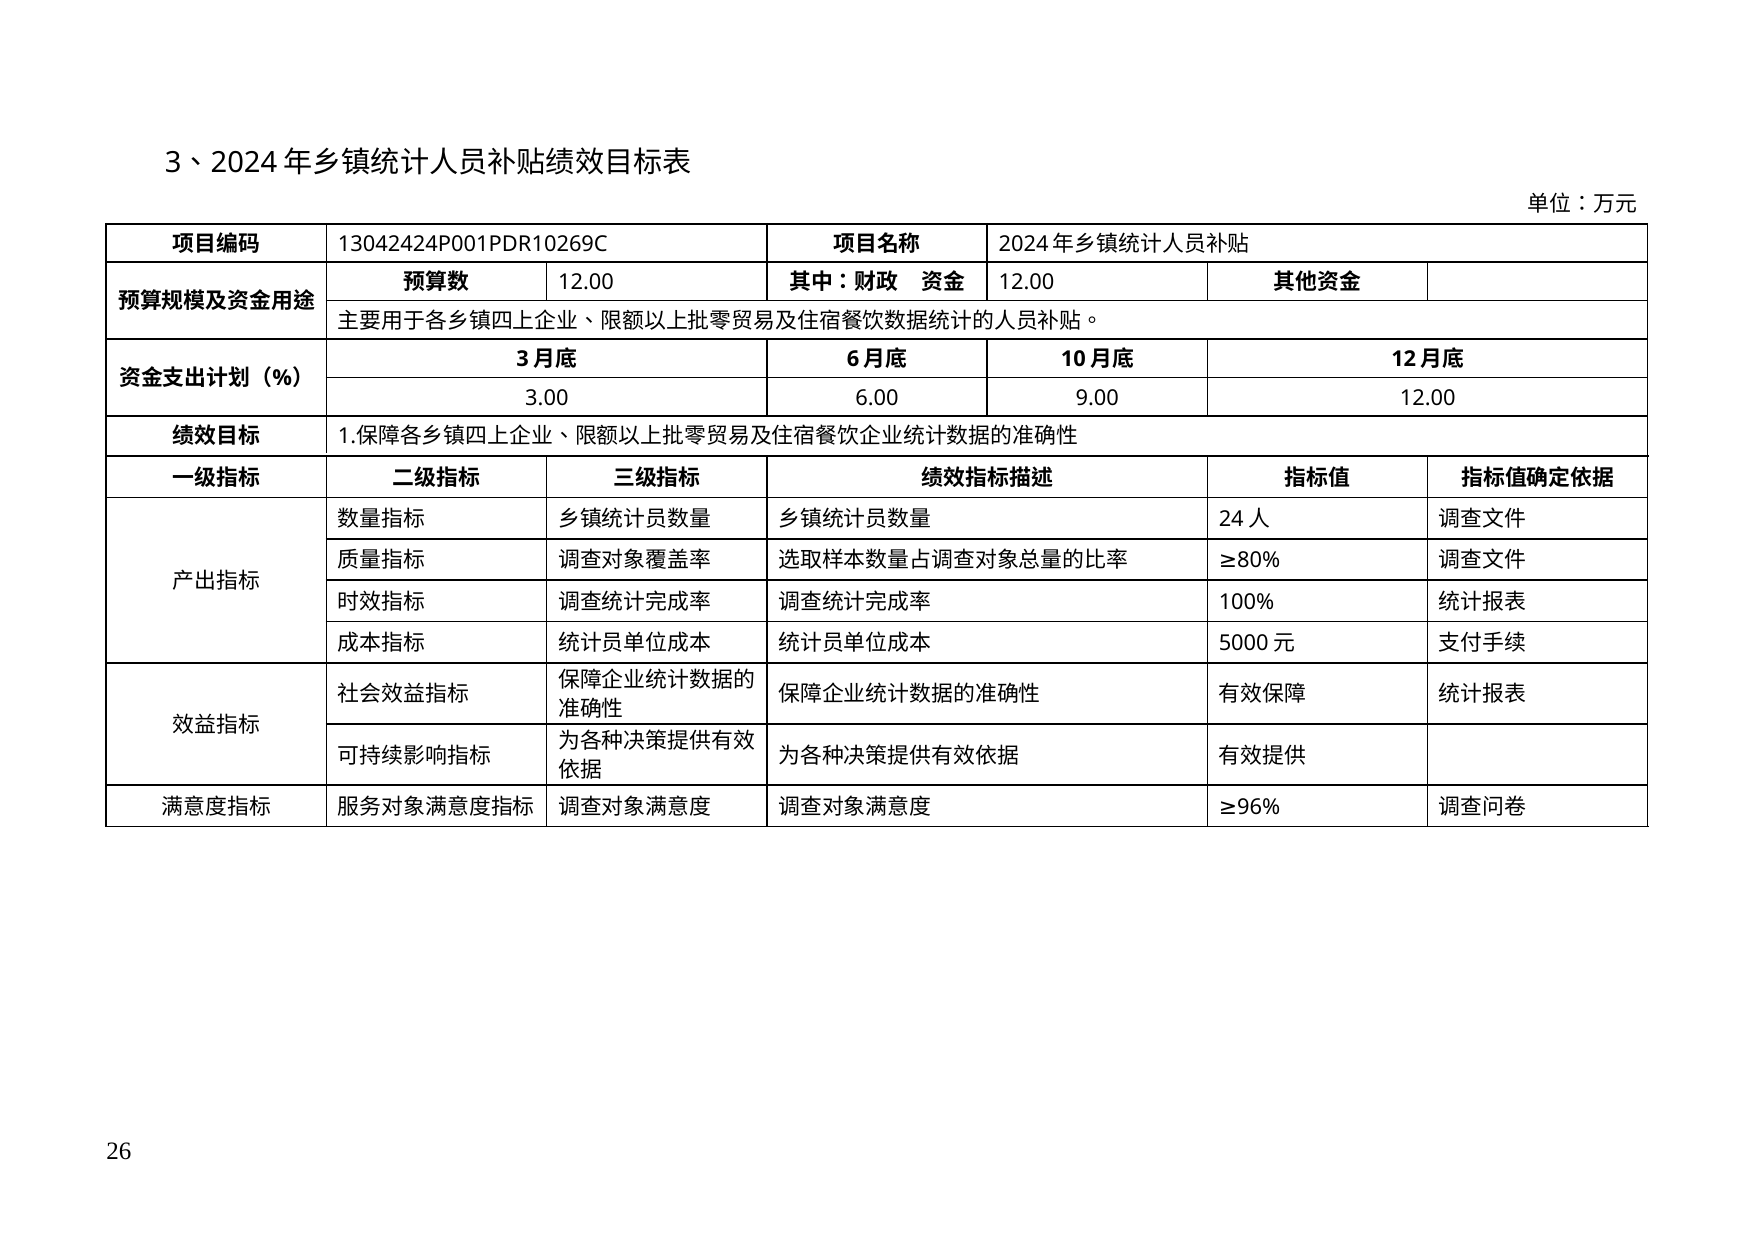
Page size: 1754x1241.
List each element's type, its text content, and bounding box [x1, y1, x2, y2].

table_header 指标值确定依据 [1428, 457, 1647, 497]
table_cell 绩效目标 [107, 417, 326, 453]
table_cell 调查对象覆盖率 [547, 540, 766, 579]
table_cell 为各种决策提供有效依据 [768, 725, 1207, 784]
table_cell 3月底 [327, 340, 766, 377]
table_header 三级指标 [547, 457, 766, 497]
table_cell 统计员单位成本 [768, 622, 1207, 662]
table_cell 10月底 [988, 340, 1207, 377]
table_cell 12.00 [988, 263, 1207, 300]
table_cell 成本指标 [327, 622, 546, 662]
table_cell 保障企业统计数据的准确性 [768, 664, 1207, 723]
table_cell 12月底 [1208, 340, 1647, 377]
table_cell 12.00 [547, 263, 766, 300]
table_cell 6.00 [768, 378, 986, 415]
table_header 二级指标 [327, 457, 546, 497]
table_cell 保障企业统计数据的准确性 [547, 664, 766, 723]
text 3、2024年乡镇统计人员补贴绩效目标表 [106, 142, 1648, 181]
table_cell 可持续影响指标 [327, 725, 546, 784]
table_cell 3.00 [327, 378, 766, 415]
table_cell 支付手续 [1428, 622, 1647, 662]
table_cell ≥96% [1208, 786, 1427, 826]
table_cell 预算规模及资金用途 [107, 263, 326, 338]
table_cell 2024年乡镇统计人员补贴 [988, 225, 1647, 261]
table_cell 调查问卷 [1428, 786, 1647, 826]
table_cell 产出指标 [107, 498, 326, 662]
table_cell 12.00 [1208, 378, 1647, 415]
table_cell 其他资金 [1208, 263, 1427, 300]
table_cell 服务对象满意度指标 [327, 786, 546, 826]
table_cell 6月底 [768, 340, 986, 377]
table_cell 9.00 [988, 378, 1207, 415]
table_cell 资金支出计划（%） [107, 340, 326, 415]
table_cell 时效指标 [327, 581, 546, 621]
table_cell 调查文件 [1428, 498, 1647, 538]
table_cell 调查统计完成率 [547, 581, 766, 621]
table_cell 1.保障各乡镇四上企业、限额以上批零贸易及住宿餐饮企业统计数据的准确性 [327, 417, 1647, 453]
table_cell 效益指标 [107, 664, 326, 784]
table_header 绩效指标描述 [768, 457, 1207, 497]
table_cell 乡镇统计员数量 [768, 498, 1207, 538]
table_cell 数量指标 [327, 498, 546, 538]
table_cell 社会效益指标 [327, 664, 546, 723]
table_cell 乡镇统计员数量 [547, 498, 766, 538]
table_cell [1428, 263, 1647, 300]
table_header 一级指标 [107, 457, 326, 497]
table_cell 有效保障 [1208, 664, 1427, 723]
table_cell 质量指标 [327, 540, 546, 579]
table_cell 项目名称 [768, 225, 986, 261]
table_cell 主要用于各乡镇四上企业、限额以上批零贸易及住宿餐饮数据统计的人员补贴。 [327, 301, 1647, 338]
table_cell 13042424P001PDR10269C [327, 225, 766, 261]
table_cell 100% [1208, 581, 1427, 621]
table_cell 其中：财政 资金 [768, 263, 986, 300]
table_cell 5000元 [1208, 622, 1427, 662]
table_cell 调查统计完成率 [768, 581, 1207, 621]
table_cell 调查对象满意度 [547, 786, 766, 826]
table_cell 预算数 [327, 263, 546, 300]
table_cell 调查对象满意度 [768, 786, 1207, 826]
table_cell 有效提供 [1208, 725, 1427, 784]
table_header 单位：万元 [107, 183, 1647, 223]
table_cell 统计报表 [1428, 581, 1647, 621]
table_cell 选取样本数量占调查对象总量的比率 [768, 540, 1207, 579]
table_cell 项目编码 [107, 225, 326, 261]
table_cell 24人 [1208, 498, 1427, 538]
table_cell 统计报表 [1428, 664, 1647, 723]
table_cell 为各种决策提供有效依据 [547, 725, 766, 784]
table_header 指标值 [1208, 457, 1427, 497]
table_cell ≥80% [1208, 540, 1427, 579]
table_cell 满意度指标 [107, 786, 326, 826]
table_cell [1428, 725, 1647, 784]
table_cell 统计员单位成本 [547, 622, 766, 662]
table_cell 调查文件 [1428, 540, 1647, 579]
